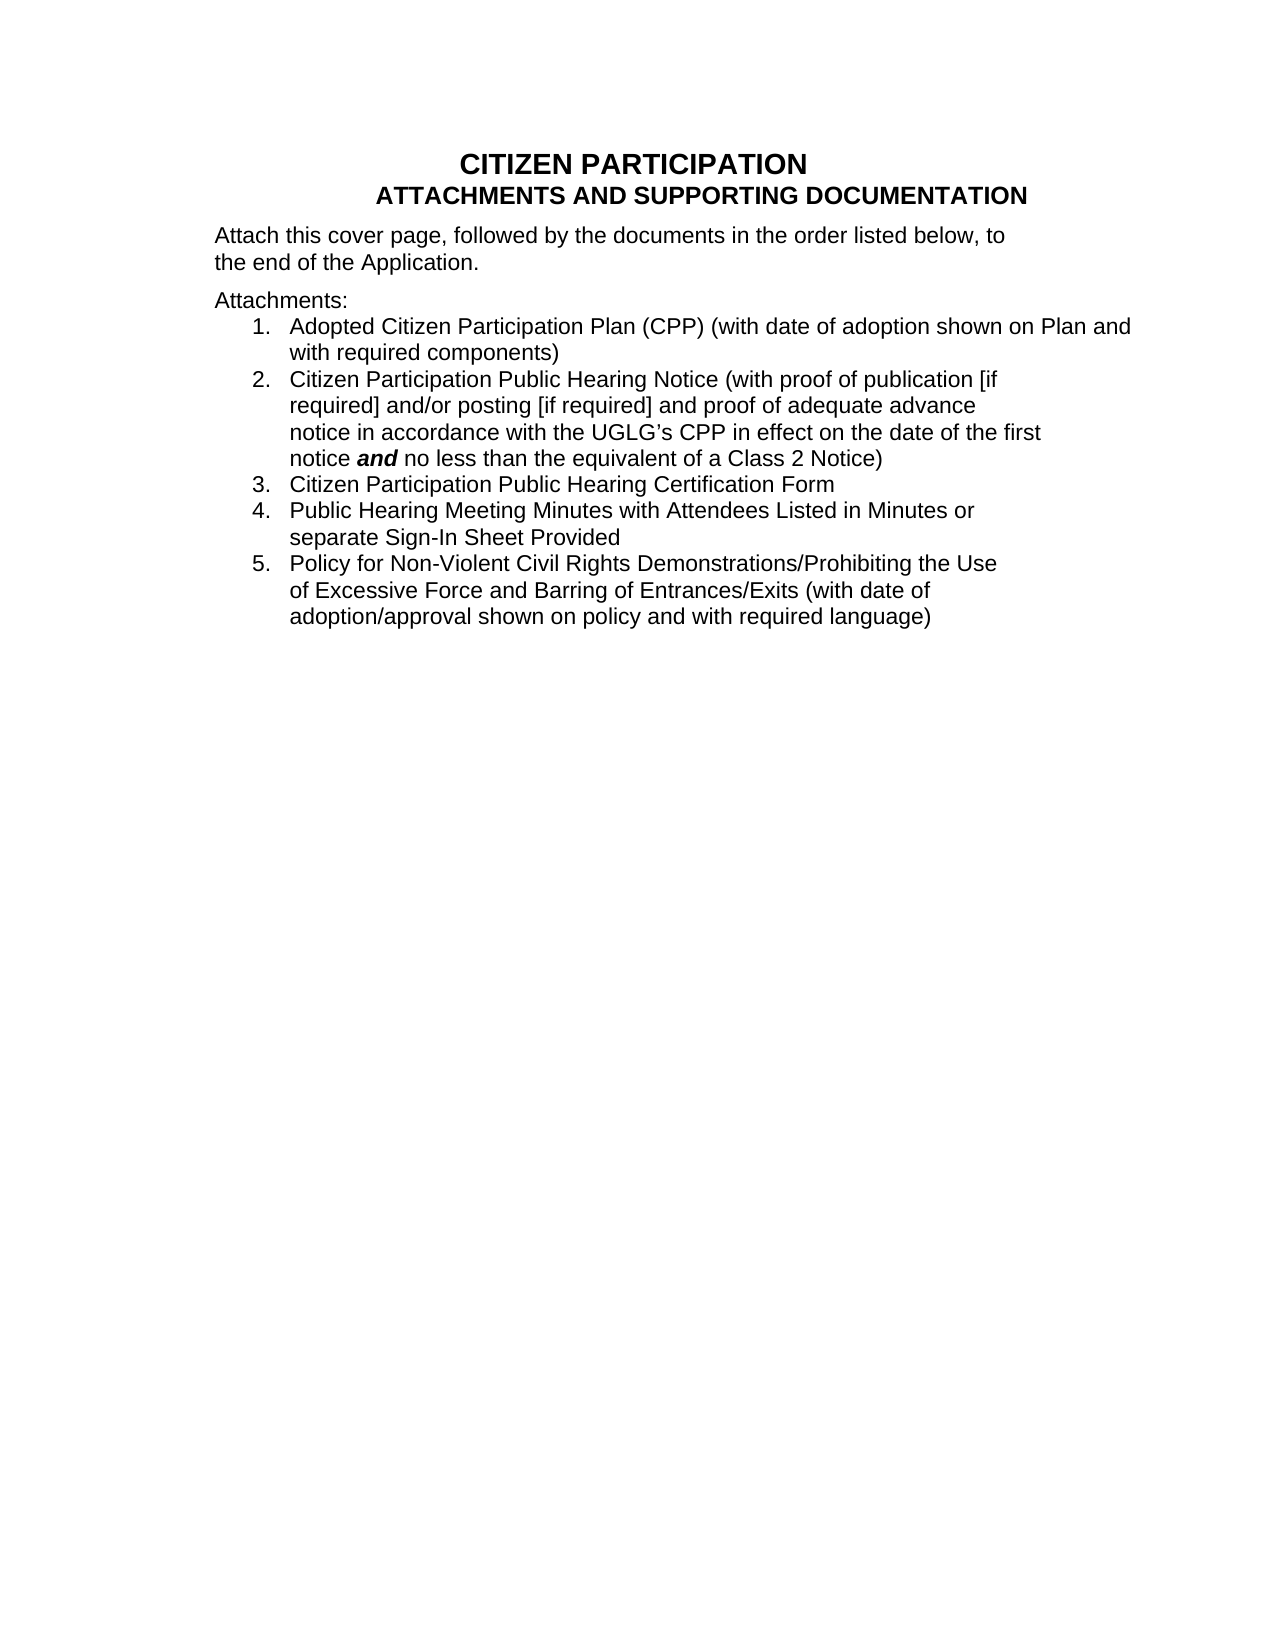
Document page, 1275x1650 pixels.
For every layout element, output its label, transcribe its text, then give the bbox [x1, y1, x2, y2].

text Attach this cover page, followed by the documents in the order listed below, to the end of the Application. [214, 222, 1017, 275]
text CITIZEN PARTICIPATION [321, 147, 946, 181]
subtitle ATTACHMENTS AND SUPPORTING DOCUMENTATION [375, 181, 1151, 210]
list Adopted Citizen Participation Plan (CPP) (with date of adoption shown on Plan and with required components) [252, 314, 1151, 366]
list Public Hearing Meeting Minutes with Attendees Listed in Minutes or separate Sign-In Sheet Provided [252, 497, 1013, 550]
list Citizen Participation Public Hearing Certification Form [252, 471, 1151, 497]
text Attachments: [214, 287, 1151, 314]
list Policy for Non-Violent Civil Rights Demonstrations/Prohibiting the Use of Excessive Force and Barring of Entrances/Exits (with date of adoption/approval shown on policy and with required language) [252, 550, 1013, 629]
list Citizen Participation Public Hearing Notice (with proof of publication [if required] and/or posting [if required] and proof of adequate advance notice in accordance with the UGLG’s CPP in effect on the date of the first notice and no less than the equivalent of a Class 2 Notice) [252, 366, 1041, 471]
